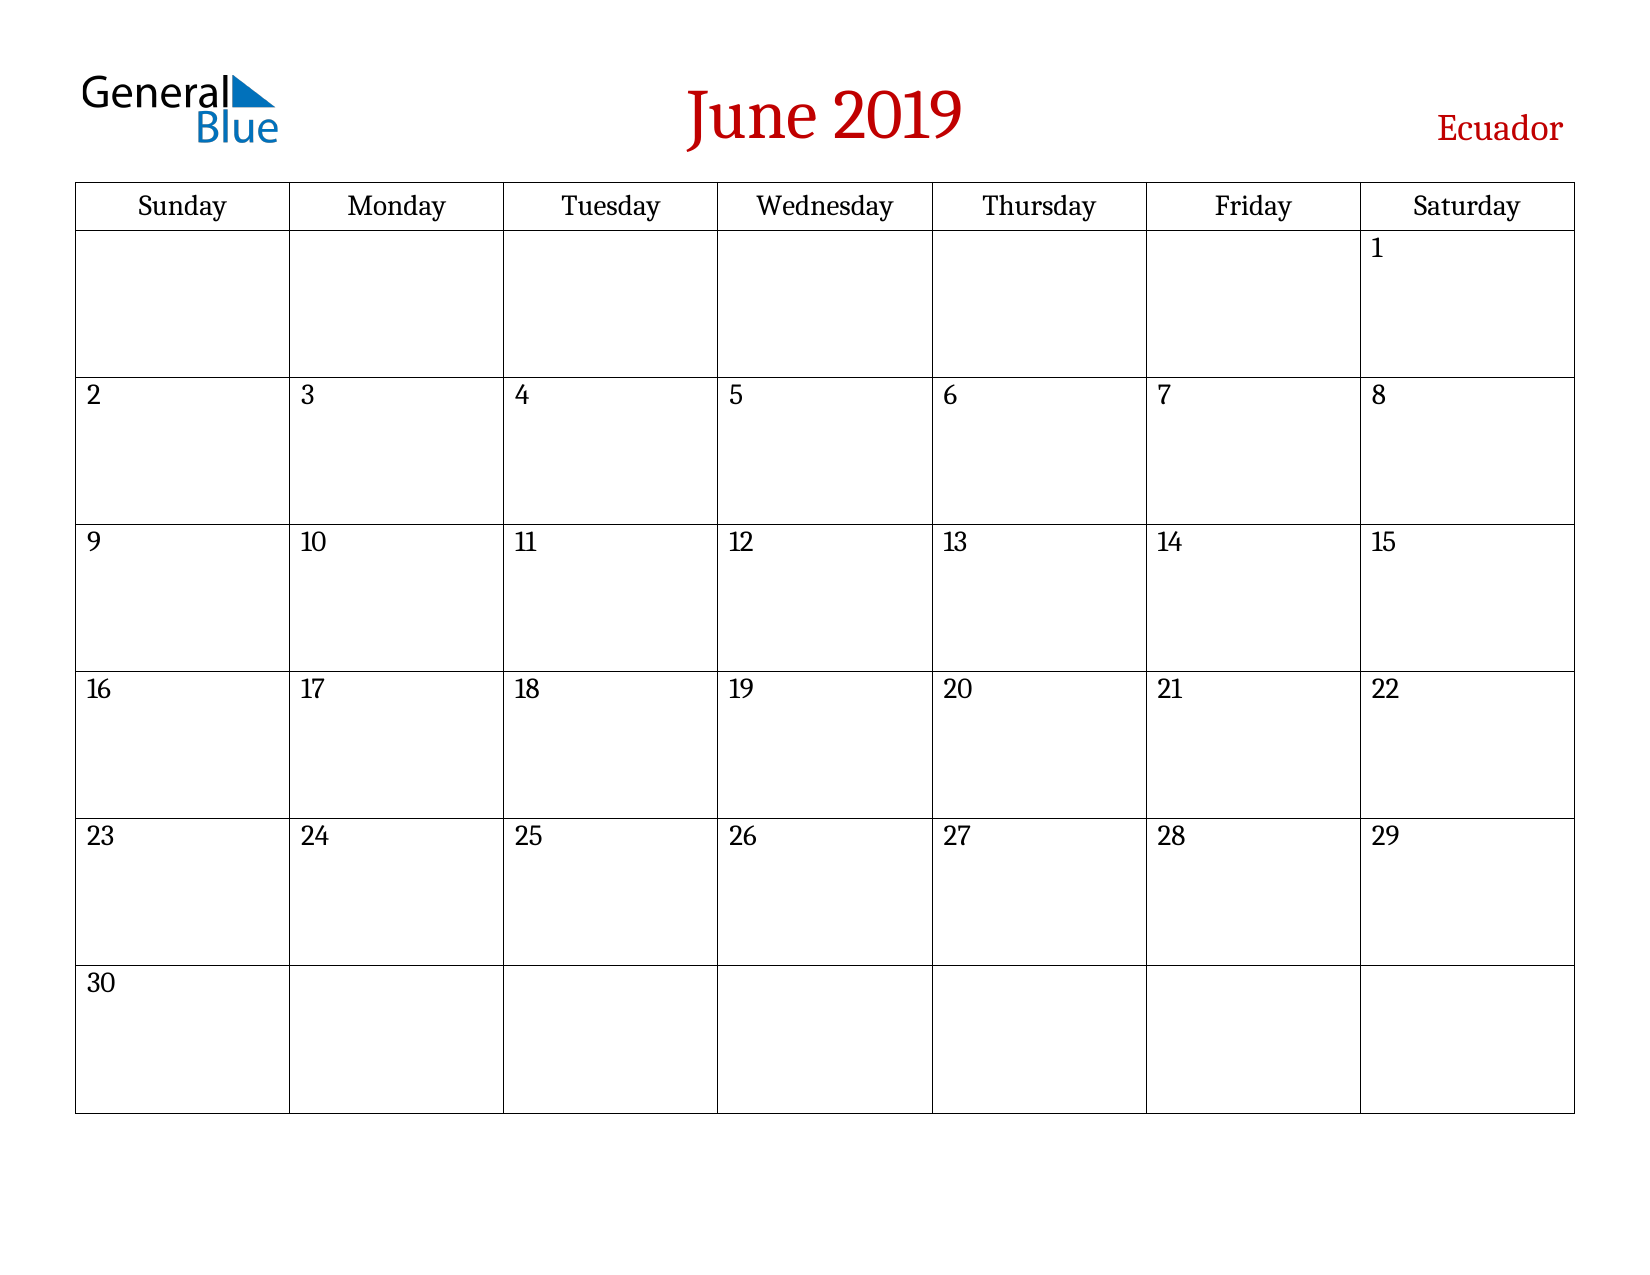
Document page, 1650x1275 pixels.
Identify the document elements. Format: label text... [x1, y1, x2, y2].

table_cell Saturday [1361, 183, 1574, 230]
table_cell [504, 559, 717, 671]
table_cell [76, 853, 289, 965]
table_cell 15 [1361, 525, 1574, 559]
table_cell Wednesday [718, 183, 932, 230]
table_cell 27 [933, 819, 1146, 853]
table_cell [1361, 559, 1574, 671]
table_cell 19 [718, 672, 932, 706]
table_cell 23 [76, 819, 289, 853]
table_cell 22 [1361, 672, 1574, 706]
table_cell 25 [504, 819, 717, 853]
table_cell [504, 412, 717, 524]
table_cell 17 [290, 672, 503, 706]
table_cell 4 [504, 378, 717, 412]
table_cell [1147, 1000, 1360, 1112]
table_cell [1361, 853, 1574, 965]
table_cell [504, 231, 717, 264]
table_cell [1361, 706, 1574, 818]
table_cell [76, 265, 289, 377]
table_header Ecuador [1146, 75, 1574, 182]
table_cell [290, 231, 503, 264]
table_cell [718, 853, 932, 965]
table_cell [718, 706, 932, 818]
table_cell [1361, 966, 1574, 1000]
table_cell 18 [504, 672, 717, 706]
table_cell Thursday [933, 183, 1146, 230]
table_cell [933, 265, 1146, 377]
table_cell [76, 706, 289, 818]
table_cell [1147, 706, 1360, 818]
table_cell [1361, 265, 1574, 377]
table_cell [933, 1000, 1146, 1112]
table_cell 8 [1361, 378, 1574, 412]
table_cell [933, 412, 1146, 524]
table_cell 1 [1361, 231, 1574, 264]
table_cell [1361, 1000, 1574, 1112]
table_cell [290, 265, 503, 377]
table_cell 9 [76, 525, 289, 559]
table_cell 6 [933, 378, 1146, 412]
table_cell [1147, 412, 1360, 524]
table_cell [504, 853, 717, 965]
table_cell 13 [933, 525, 1146, 559]
table_cell [504, 1000, 717, 1112]
table_cell [76, 1000, 289, 1112]
table_cell [1361, 412, 1574, 524]
table_cell [1147, 231, 1360, 264]
table_cell 10 [290, 525, 503, 559]
table_cell [933, 966, 1146, 1000]
table_cell [718, 412, 932, 524]
table_cell 29 [1361, 819, 1574, 853]
table_cell [933, 231, 1146, 264]
table_cell 3 [290, 378, 503, 412]
table_cell Monday [290, 183, 503, 230]
table_cell Friday [1147, 183, 1360, 230]
table_cell 7 [1147, 378, 1360, 412]
table_cell Sunday [76, 183, 289, 230]
table_cell 2 [76, 378, 289, 412]
picture [82, 75, 278, 143]
table_cell [504, 706, 717, 818]
table_cell 12 [718, 525, 932, 559]
table_cell [1147, 966, 1360, 1000]
table_cell [76, 559, 289, 671]
table_cell 21 [1147, 672, 1360, 706]
table_cell [933, 706, 1146, 818]
table_cell 28 [1147, 819, 1360, 853]
table_cell [718, 966, 932, 1000]
table_cell [290, 559, 503, 671]
table_cell [718, 1000, 932, 1112]
table_cell [290, 853, 503, 965]
table_cell [76, 231, 289, 264]
table_header June 2019 [504, 75, 1146, 182]
table_cell 26 [718, 819, 932, 853]
table_cell 11 [504, 525, 717, 559]
table_cell 24 [290, 819, 503, 853]
table_cell 5 [718, 378, 932, 412]
table_cell [1147, 265, 1360, 377]
table_cell [718, 559, 932, 671]
table_cell 14 [1147, 525, 1360, 559]
table_cell [933, 559, 1146, 671]
table_cell [718, 231, 932, 264]
table_cell [1147, 853, 1360, 965]
table_cell 20 [933, 672, 1146, 706]
table_cell 16 [76, 672, 289, 706]
table_cell Tuesday [504, 183, 717, 230]
table_cell [933, 853, 1146, 965]
table_cell [504, 265, 717, 377]
table_cell [290, 412, 503, 524]
table_cell [1147, 559, 1360, 671]
table_header [76, 75, 503, 182]
table_cell [290, 1000, 503, 1112]
table_cell [76, 412, 289, 524]
table_cell 30 [76, 966, 289, 1000]
table_cell [290, 966, 503, 1000]
table_cell [504, 966, 717, 1000]
table_cell [290, 706, 503, 818]
table_cell [718, 265, 932, 377]
